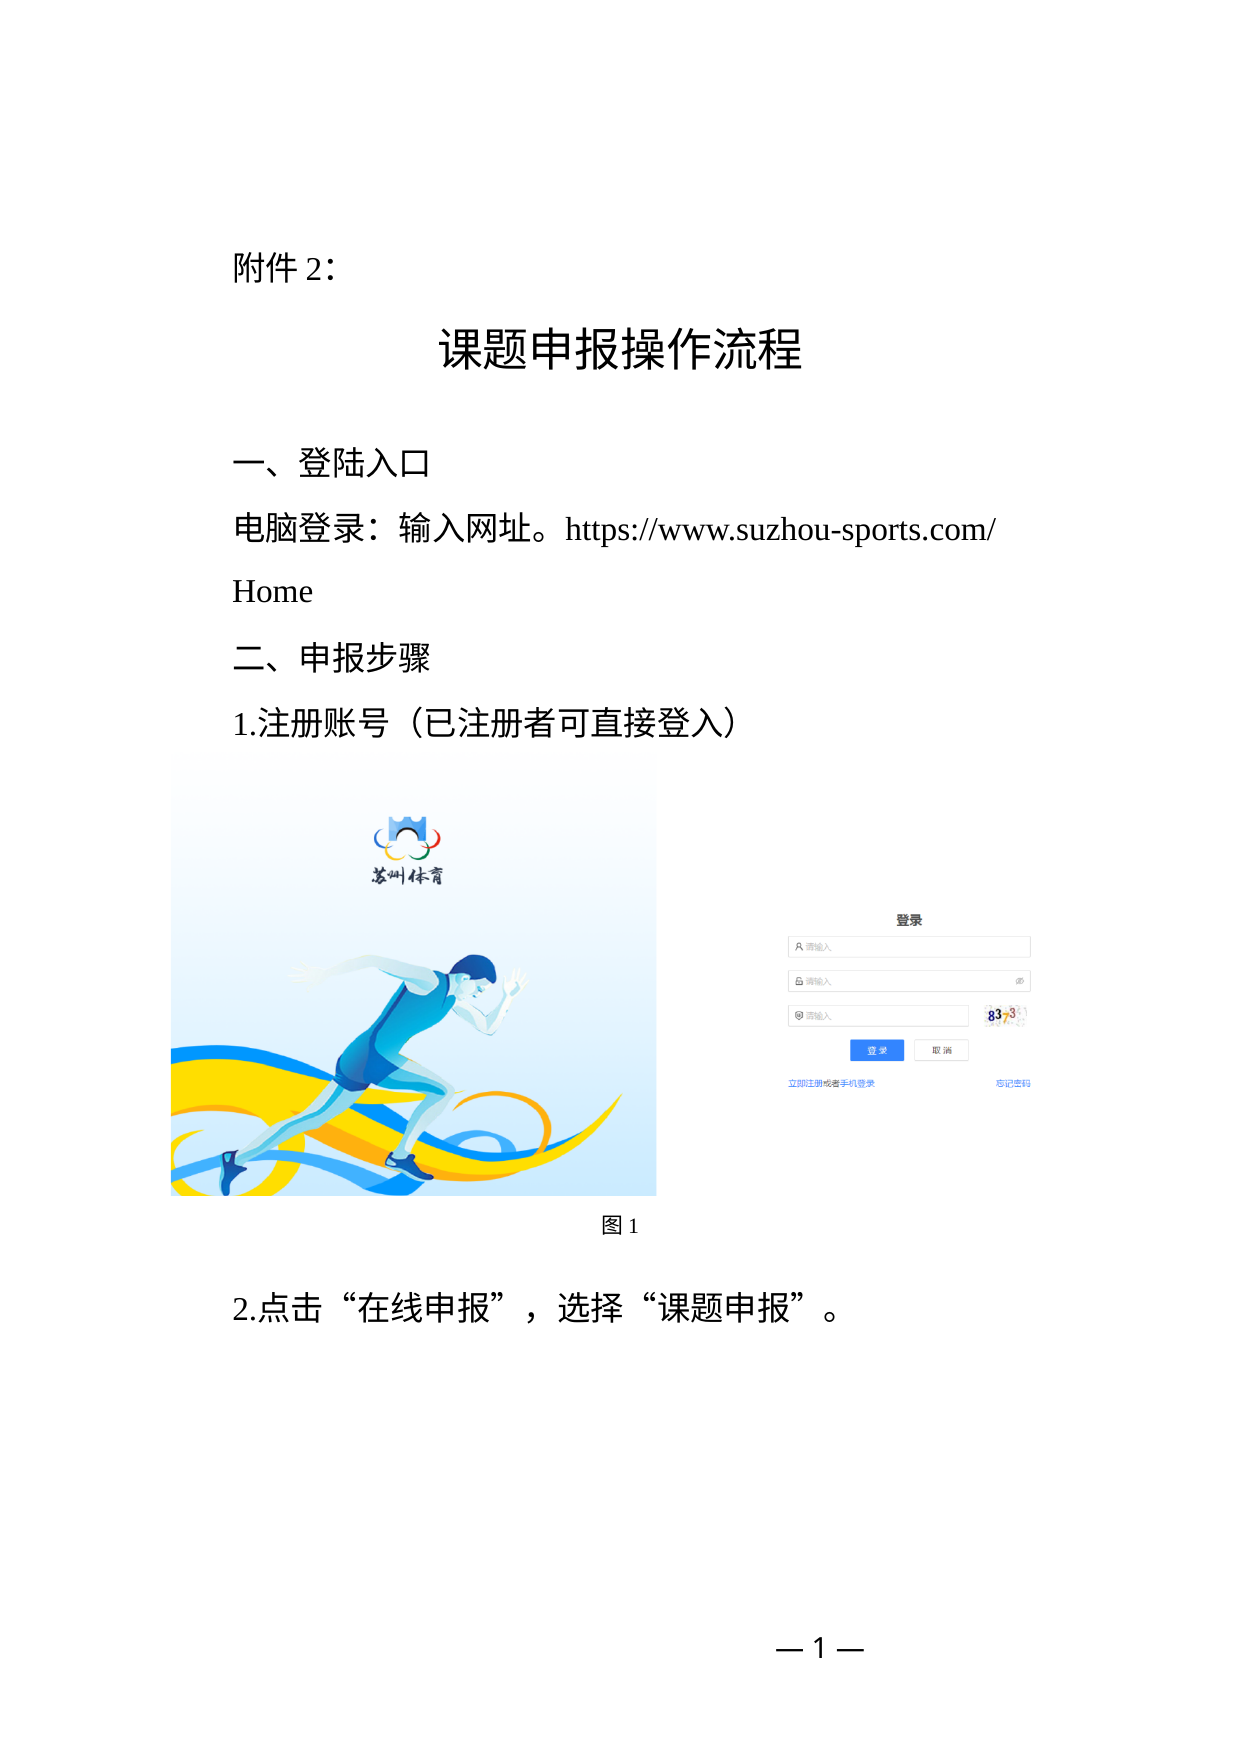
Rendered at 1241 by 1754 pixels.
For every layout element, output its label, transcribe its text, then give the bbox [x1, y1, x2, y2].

list 1.注册账号（已注册者可直接登入） [165, 688, 1075, 753]
list 图1 [165, 1208, 1075, 1240]
list 电脑登录：输入网址。https://www.suzhou-sports.com/Home [232, 493, 1075, 623]
subtitle 课题申报操作流程 [165, 298, 1075, 395]
text 附件2： [165, 233, 1075, 298]
list 一、登陆入口 [165, 428, 1075, 493]
list 二、申报步骤 [165, 623, 1075, 688]
picture [170, 752, 1070, 1196]
list 2.点击“在线申报”，选择“课题申报”。 [165, 1273, 1075, 1338]
